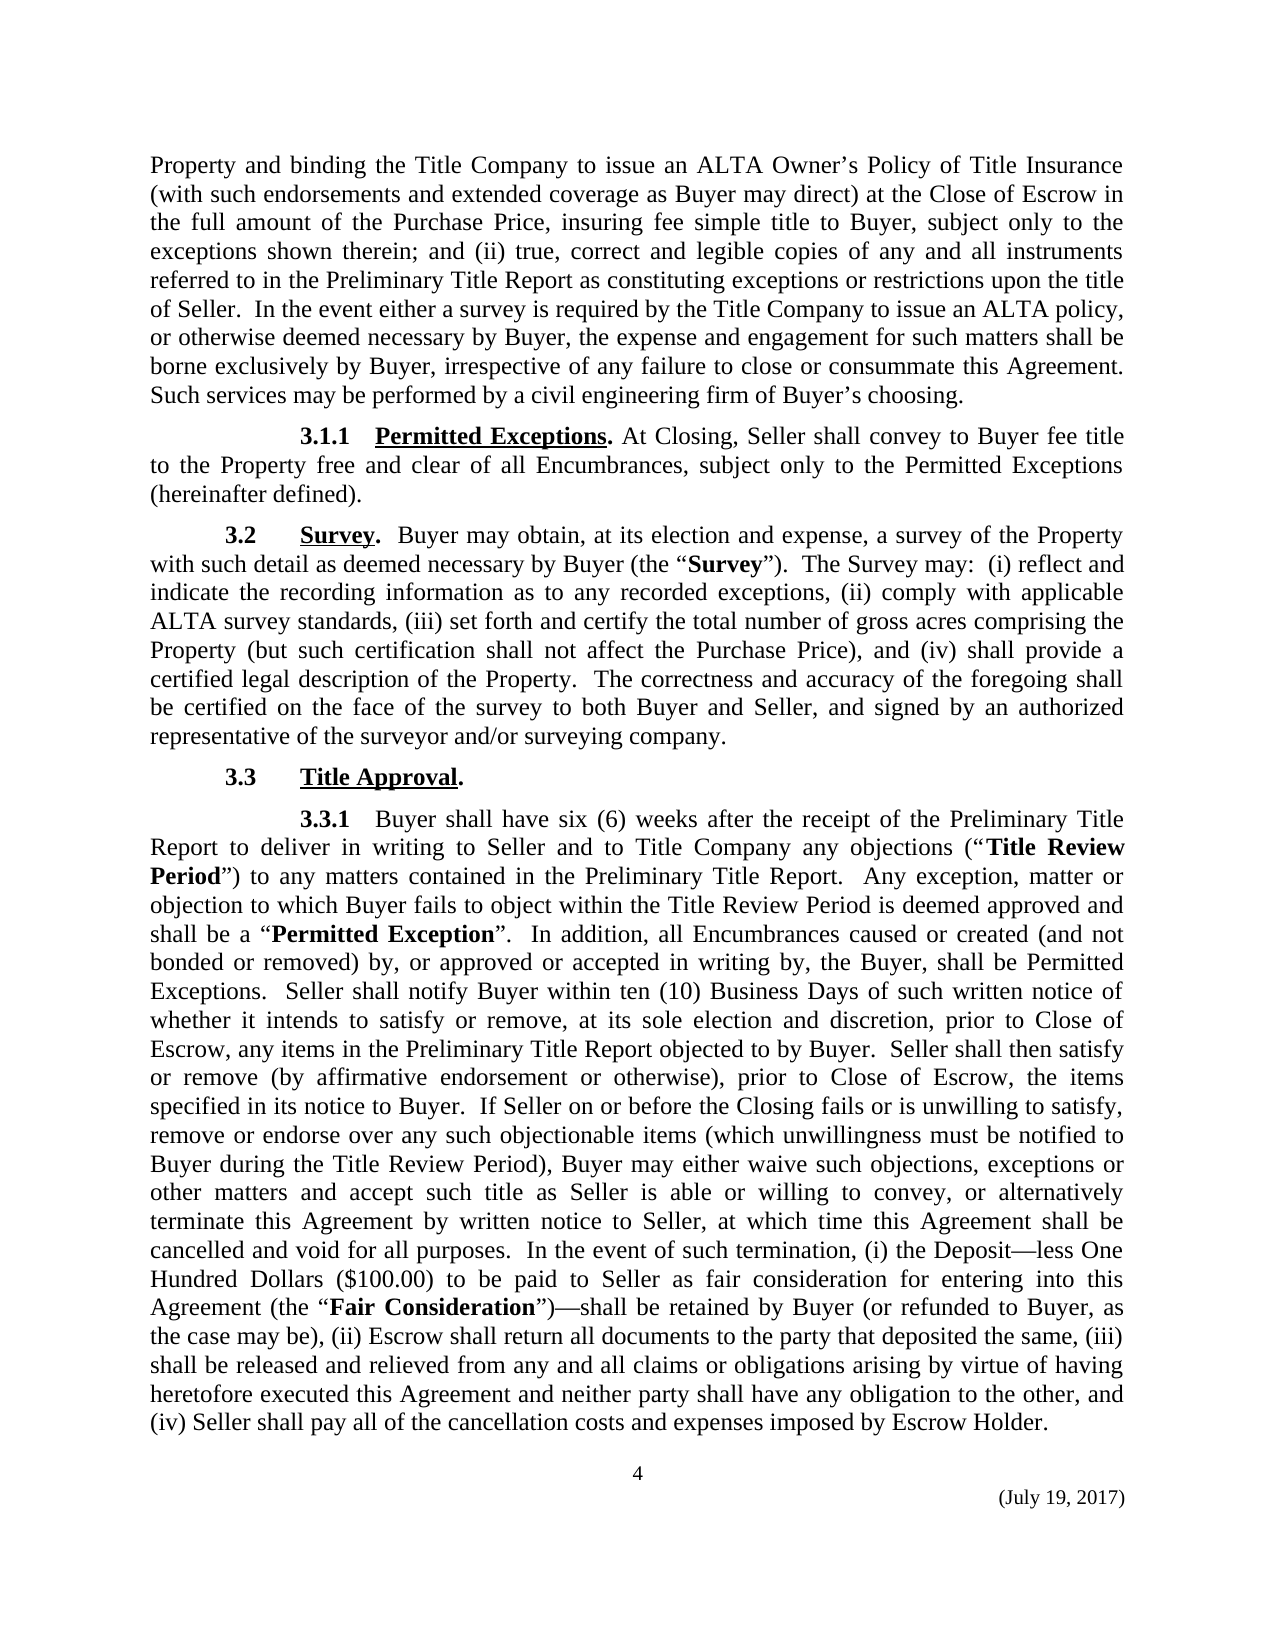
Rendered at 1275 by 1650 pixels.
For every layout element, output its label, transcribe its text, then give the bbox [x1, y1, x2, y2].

text 3.3 Title Approval. [150, 762, 1125, 791]
text 3.1.1 Permitted Exceptions. At Closing, Seller shall convey to Buyer fee title to the Property free and clear of all Encumbrances, subject only to the Permitted Exceptions (hereinafter defined). [150, 421, 1125, 507]
text 3.2 Survey. Buyer may obtain, at its election and expense, a survey of the Property with such detail as deemed necessary by Buyer (the “Survey”). The Survey may: (i) reflect and indicate the recording information as to any recorded exceptions, (ii) comply with applicable ALTA survey standards, (iii) set forth and certify the total number of gross acres comprising the Property (but such certification shall not affect the Purchase Price), and (iv) shall provide a certified legal description of the Property. The correctness and accuracy of the foregoing shall be certified on the face of the survey to both Buyer and Seller, and signed by an authorized representative of the surveyor and/or surveying company. [150, 520, 1125, 750]
text 3.3.1 Buyer shall have six (6) weeks after the receipt of the Preliminary Title Report to deliver in writing to Seller and to Title Company any objections (“Title Review Period”) to any matters contained in the Preliminary Title Report. Any exception, matter or objection to which Buyer fails to object within the Title Review Period is deemed approved and shall be a “Permitted Exception”. In addition, all Encumbrances caused or created (and not bonded or removed) by, or approved or accepted in writing by, the Buyer, shall be Permitted Exceptions. Seller shall notify Buyer within ten (10) Business Days of such written notice of whether it intends to satisfy or remove, at its sole election and discretion, prior to Close of Escrow, any items in the Preliminary Title Report objected to by Buyer. Seller shall then satisfy or remove (by affirmative endorsement or otherwise), prior to Close of Escrow, the items specified in its notice to Buyer. If Seller on or before the Closing fails or is unwilling to satisfy, remove or endorse over any such objectionable items (which unwillingness must be notified to Buyer during the Title Review Period), Buyer may either waive such objections, exceptions or other matters and accept such title as Seller is able or willing to convey, or alternatively terminate this Agreement by written notice to Seller, at which time this Agreement shall be cancelled and void for all purposes. In the event of such termination, (i) the Deposit—less One Hundred Dollars ($100.00) to be paid to Seller as fair consideration for entering into this Agreement (the “Fair Consideration”)—shall be retained by Buyer (or refunded to Buyer, as the case may be), (ii) Escrow shall return all documents to the party that deposited the same, (iii) shall be released and relieved from any and all claims or obligations arising by virtue of having heretofore executed this Agreement and neither party shall have any obligation to the other, and (iv) Seller shall pay all of the cancellation costs and expenses imposed by Escrow Holder. [150, 804, 1125, 1436]
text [150, 150, 1125, 409]
